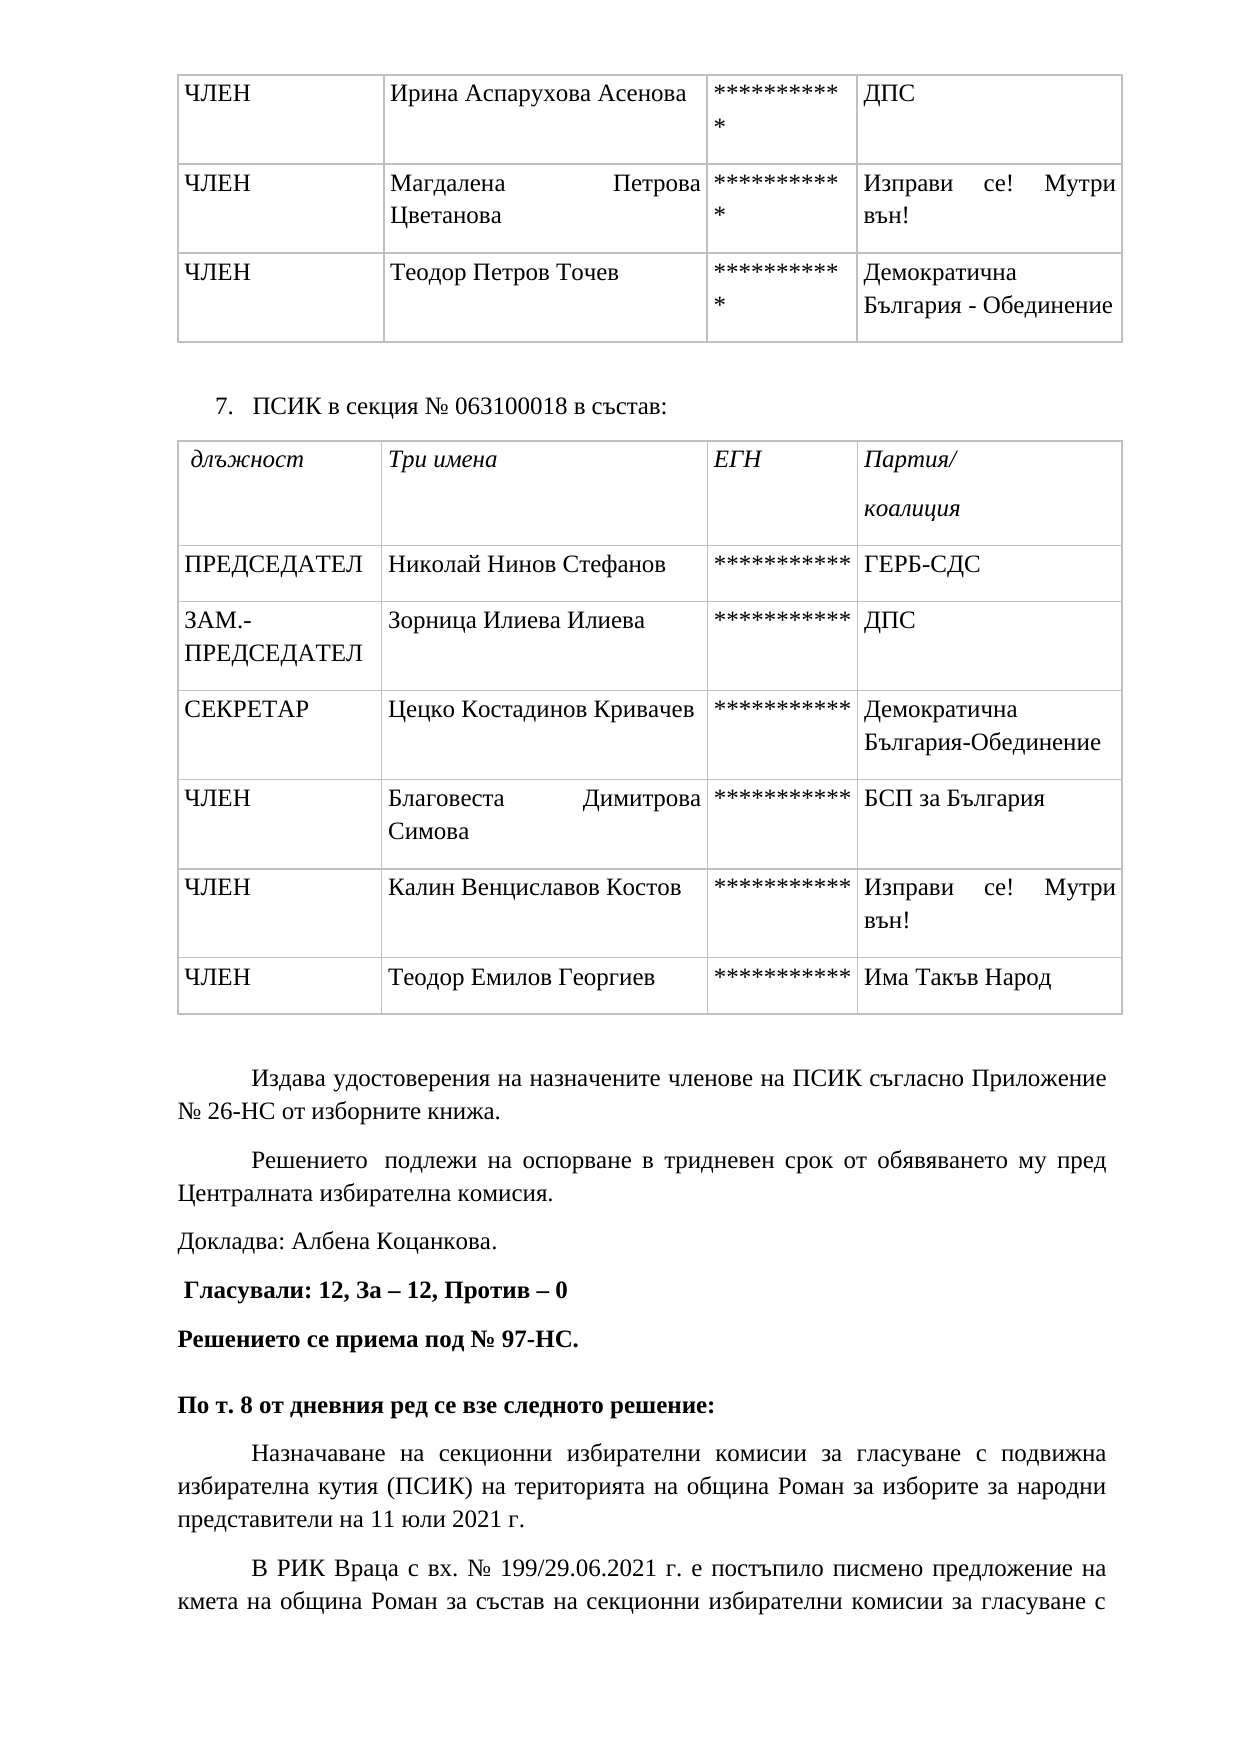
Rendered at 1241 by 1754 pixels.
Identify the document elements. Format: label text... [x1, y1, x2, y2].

table_cell Теодор Емилов Георгиев [382, 958, 707, 1013]
table_cell ПРЕДСЕДАТЕЛ [179, 546, 381, 601]
text Решението се приема под № 97-НС. [177, 1324, 1107, 1352]
table_cell *********** [708, 691, 857, 779]
table_cell ЧЛЕН [179, 165, 383, 252]
table_cell ЧЛЕН [179, 76, 383, 163]
text Издава удостоверения на назначените членове на ПСИК съгласно Приложение № 26-НС от изборните книжа. [177, 1063, 1107, 1125]
table_cell Цецко Костадинов Кривачев [382, 691, 707, 779]
table_header Три имена [382, 442, 707, 544]
text По т. 8 от дневния ред се взе следното решение: [177, 1390, 1107, 1418]
table_cell Николай Нинов Стефанов [382, 546, 707, 601]
table_cell Има Такъв Народ [858, 958, 1121, 1013]
table_cell ЧЛЕН [179, 870, 381, 957]
table_cell ЗАМ.-ПРЕДСЕДАТЕЛ [179, 602, 381, 690]
table_cell *********** [708, 780, 857, 868]
table_cell *********** [708, 165, 856, 252]
table_cell ДПС [858, 602, 1121, 690]
table_cell ЧЛЕН [179, 254, 383, 341]
table_cell Ирина Аспарухова Асенова [385, 76, 706, 163]
text Решението подлежи на оспорване в тридневен срок от обявяването му пред Централната избирателна комисия. [177, 1145, 1107, 1207]
table_cell СЕКРЕТАР [179, 691, 381, 779]
table_cell *********** [708, 958, 857, 1013]
table_cell ЧЛЕН [179, 780, 381, 868]
table_cell ГЕРБ-СДС [858, 546, 1121, 601]
table_cell Зорница Илиева Илиева [382, 602, 707, 690]
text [177, 1553, 1107, 1615]
table_cell Теодор Петров Точев [385, 254, 706, 341]
text Докладва: Албена Коцанкова. [177, 1226, 1107, 1255]
table_cell ДПС [858, 76, 1121, 163]
table_cell *********** [708, 546, 857, 601]
table_cell Магдалена Петрова Цветанова [385, 165, 706, 252]
table_cell *********** [708, 870, 857, 957]
table_cell Изправи се! Мутри вън! [858, 165, 1121, 252]
table_cell ЧЛЕН [179, 958, 381, 1013]
table_cell Калин Венциславов Костов [382, 870, 707, 957]
text Гласували: 12, За – 12, Против – 0 [183, 1275, 1107, 1304]
table_cell *********** [708, 602, 857, 690]
table_cell Изправи се! Мутри вън! [858, 870, 1121, 957]
list ПСИК в секция № 063100018 в състав: [215, 391, 1107, 420]
text Назначаване на секционни избирателни комисии за гласуване с подвижна избирателна кутия (ПСИК) на територията на община Роман за изборите за народни представители на 11 юли 2021 г. [177, 1438, 1107, 1533]
table_header длъжност [179, 442, 381, 544]
table_cell Демократична България - Обединение [858, 254, 1121, 341]
table_cell БСП за България [858, 780, 1121, 868]
table_cell Благовеста Димитрова Симова [382, 780, 707, 868]
table_header ЕГН [708, 442, 857, 544]
table_cell *********** [708, 254, 856, 341]
table_header Партия/ коалиция [858, 442, 1121, 544]
table_cell Демократична България-Обединение [858, 691, 1121, 779]
table_cell *********** [708, 76, 856, 163]
